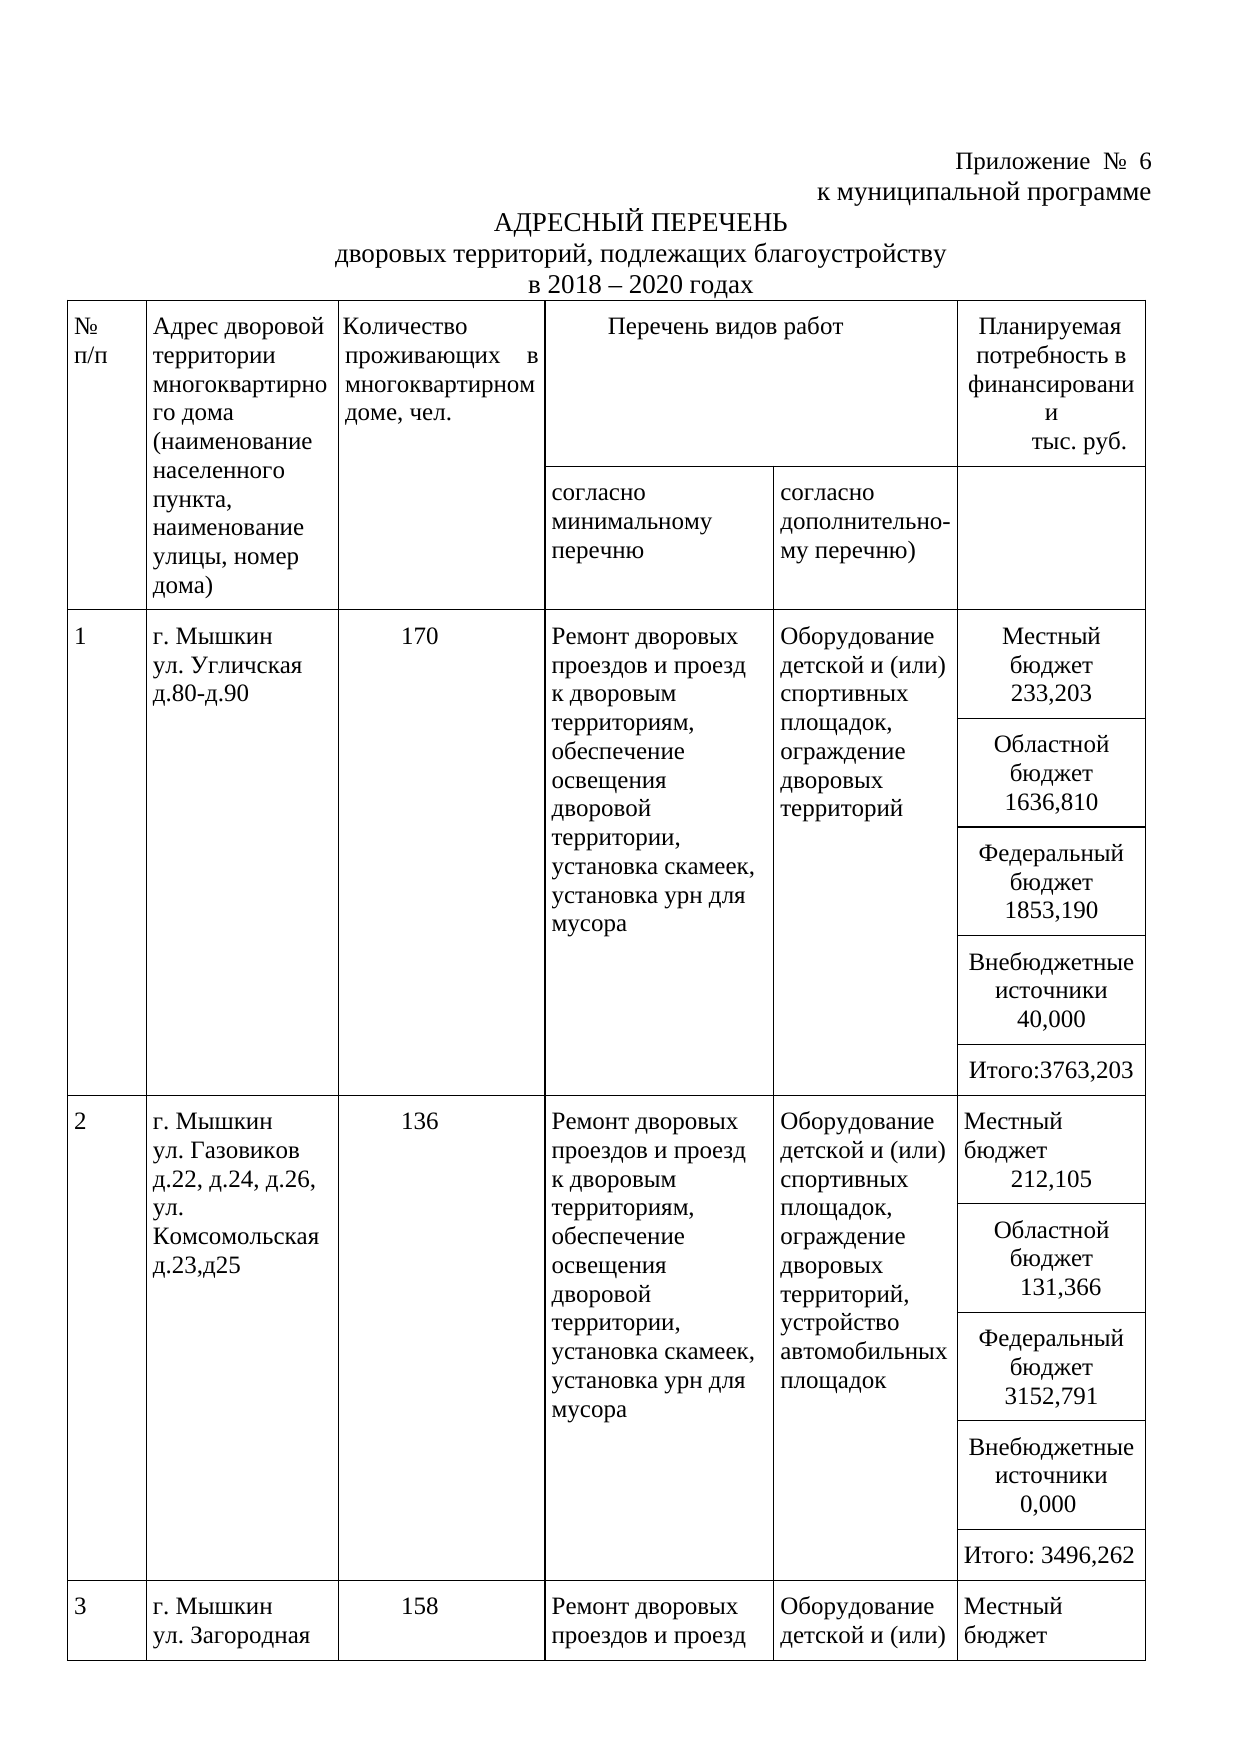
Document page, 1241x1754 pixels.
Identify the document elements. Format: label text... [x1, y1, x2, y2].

table_cell г. Мышкин ул. Угличская д.80-д.90 [147, 610, 338, 1094]
table_cell Местный бюджет 233,203 [958, 610, 1145, 718]
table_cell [546, 1581, 773, 1659]
text в 2018 – 2020 годах [74, 268, 1152, 299]
table_cell 1 [68, 610, 146, 1094]
table_header Количество проживающих в многоквартирном доме, чел. [339, 301, 544, 609]
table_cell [147, 1581, 338, 1659]
table_header Планируемая потребность в финансировании тыс. руб. [958, 301, 1145, 466]
table_cell 3 [68, 1581, 146, 1659]
table_cell Оборудование детской и (или) спортивных площадок, ограждение дворовых территорий, устройство автомобильных площадок [774, 1096, 957, 1580]
table_cell 170 [339, 610, 544, 1094]
table_cell Федеральный бюджет 1853,190 [958, 828, 1145, 935]
table_cell Ремонт дворовых проездов и проезд к дворовым территориям, обеспечение освещения дворовой территории, установка скамеек, установка урн для мусора [546, 610, 773, 1094]
table_cell Ремонт дворовых проездов и проезд к дворовым территориям, обеспечение освещения дворовой территории, установка скамеек, установка урн для мусора [546, 1096, 773, 1580]
table_cell Внебюджетные источники 0,000 [958, 1421, 1145, 1529]
table_cell Федеральный бюджет 3152,791 [958, 1313, 1145, 1420]
table_cell Областной бюджет 131,366 [958, 1204, 1145, 1312]
table_header № п/п [68, 301, 146, 609]
table_cell 2 [68, 1096, 146, 1580]
table_cell Итого: 3496,262 [958, 1530, 1145, 1580]
text к муниципальной программе [74, 175, 1152, 206]
table_cell согласно дополнительно-му перечню) [774, 467, 957, 609]
text дворовых территорий, подлежащих благоустройству [74, 237, 1152, 268]
table_cell Местный бюджет 212,105 [958, 1096, 1145, 1203]
table_cell 136 [339, 1096, 544, 1580]
table_cell г. Мышкин ул. Газовиков д.22, д.24, д.26, ул. Комсомольская д.23,д25 [147, 1096, 338, 1580]
table_header Перечень видов работ [546, 301, 957, 466]
table_cell Оборудование детской и (или) спортивных площадок, ограждение дворовых территорий [774, 610, 957, 1094]
table_cell Итого:3763,203 [958, 1045, 1145, 1094]
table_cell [774, 1581, 957, 1659]
table_cell 158 [339, 1581, 544, 1659]
table_header Адрес дворовой территории многоквартирного дома (наименование населенного пункта, наименование улицы, номер дома) [147, 301, 338, 609]
table_cell [958, 467, 1145, 609]
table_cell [958, 1581, 1145, 1659]
table_cell Областной бюджет 1636,810 [958, 719, 1145, 826]
text Приложение № 6 [74, 146, 1152, 175]
table_cell согласно минимальному перечню [546, 467, 773, 609]
table_cell Внебюджетные источники 40,000 [958, 936, 1145, 1043]
text АДРЕСНЫЙ ПЕРЕЧЕНЬ [74, 206, 1152, 237]
